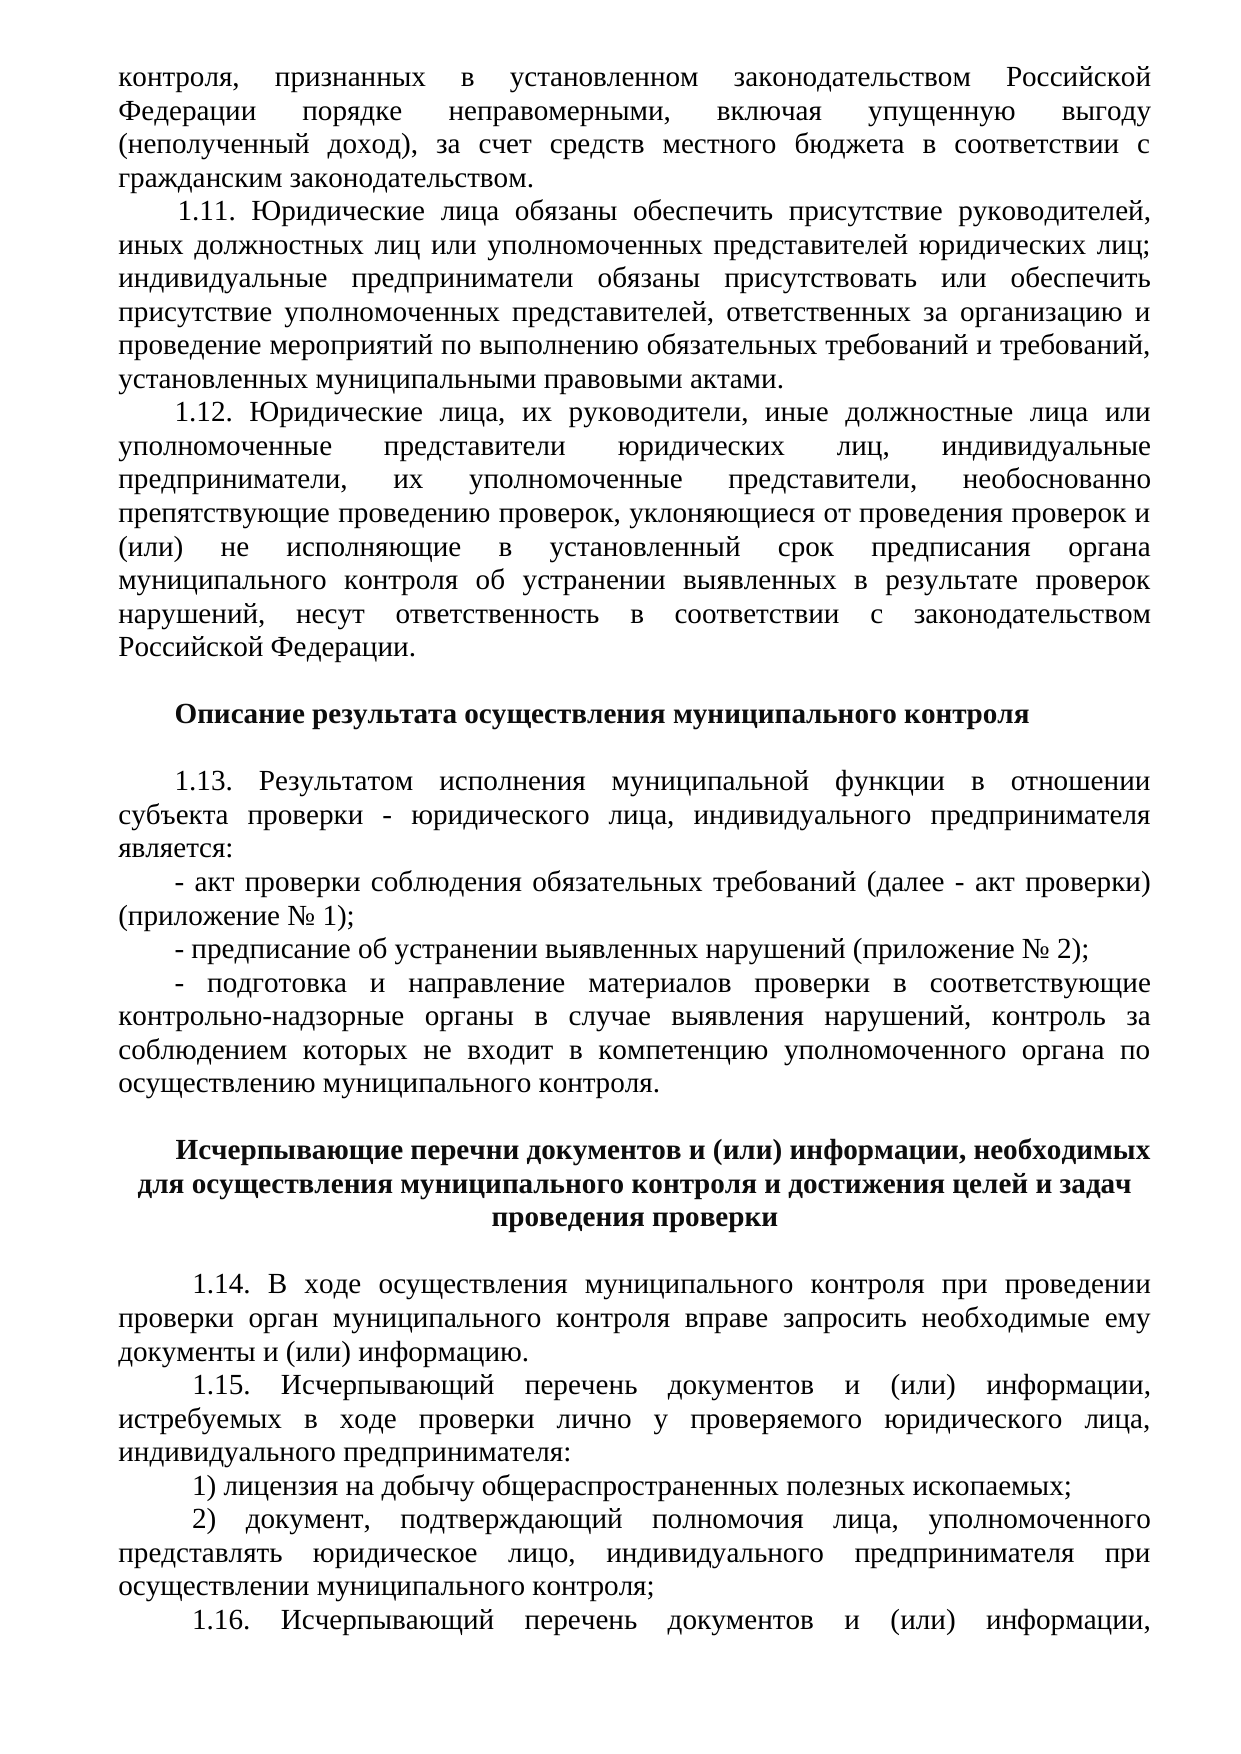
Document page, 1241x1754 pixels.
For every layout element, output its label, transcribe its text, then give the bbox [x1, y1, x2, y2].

text 1.15. Исчерпывающий перечень документов и (или) информации, истребуемых в ходе проверки лично у проверяемого юридического лица, индивидуального предпринимателя: [118, 1367, 1152, 1468]
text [118, 59, 1152, 193]
text 2) документ, подтверждающий полномочия лица, уполномоченного представлять юридическое лицо, индивидуального предпринимателя при осуществлении муниципального контроля; [118, 1501, 1152, 1602]
text 1.14. В ходе осуществления муниципального контроля при проведении проверки орган муниципального контроля вправе запросить необходимые ему документы и (или) информацию. [118, 1267, 1152, 1367]
text 1.13. Результатом исполнения муниципальной функции в отношении субъекта проверки - юридического лица, индивидуального предпринимателя является: [118, 763, 1152, 864]
text 1.11. Юридические лица обязаны обеспечить присутствие руководителей, иных должностных лиц или уполномоченных представителей юридических лиц; индивидуальные предприниматели обязаны присутствовать или обеспечить присутствие уполномоченных представителей, ответственных за организацию и проведение мероприятий по выполнению обязательных требований и требований, установленных муниципальными правовыми актами. [118, 193, 1152, 394]
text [118, 1602, 1152, 1636]
text Исчерпывающие перечни документов и (или) информации, необходимых для осуществления муниципального контроля и достижения целей и задач проведения проверки [118, 1132, 1152, 1233]
text - подготовка и направление материалов проверки в соответствующие контрольно-надзорные органы в случае выявления нарушений, контроль за соблюдением которых не входит в компетенцию уполномоченного органа по осуществлению муниципального контроля. [118, 965, 1152, 1099]
text - акт проверки соблюдения обязательных требований (далее - акт проверки) (приложение № 1); [118, 864, 1152, 931]
text Описание результата осуществления муниципального контроля [118, 696, 1152, 730]
text 1.12. Юридические лица, их руководители, иные должностные лица или уполномоченные представители юридических лиц, индивидуальные предприниматели, их уполномоченные представители, необоснованно препятствующие проведению проверок, уклоняющиеся от проведения проверок и (или) не исполняющие в установленный срок предписания органа муниципального контроля об устранении выявленных в результате проверок нарушений, несут ответственность в соответствии с законодательством Российской Федерации. [118, 394, 1152, 663]
text 1) лицензия на добычу общераспространенных полезных ископаемых; [118, 1468, 1152, 1501]
text - предписание об устранении выявленных нарушений (приложение № 2); [118, 931, 1152, 965]
